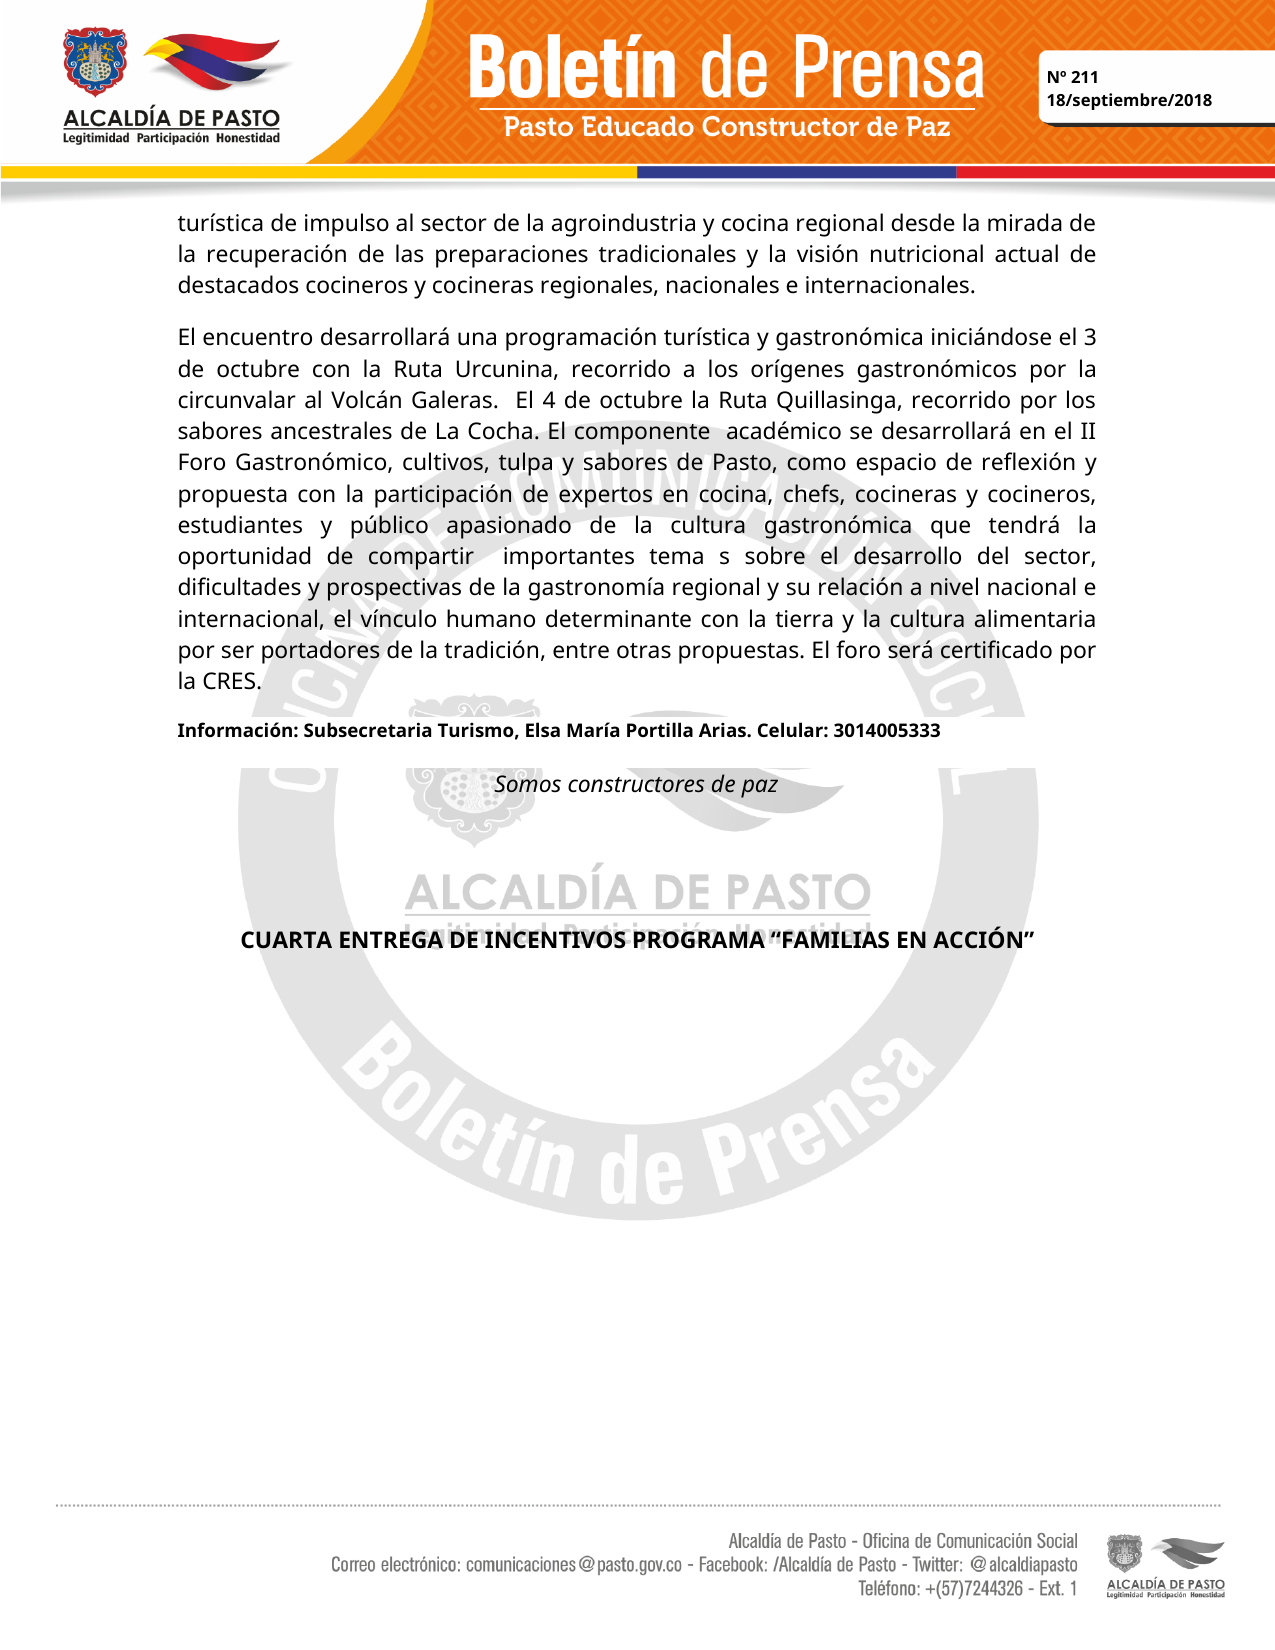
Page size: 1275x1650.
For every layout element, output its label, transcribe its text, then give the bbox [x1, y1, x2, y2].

text Somos constructores de paz [177, 768, 1098, 799]
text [177, 207, 1098, 301]
text CUARTA ENTREGA DE INCENTIVOS PROGRAMA “FAMILIAS EN ACCIÓN” [177, 924, 1098, 956]
text El encuentro desarrollará una programación turística y gastronómica iniciándose el 3 de octubre con la Ruta Urcunina, recorrido a los orígenes gastronómicos por la circunvalar al Volcán Galeras. El 4 de octubre la Ruta Quillasinga, recorrido por los sabores ancestrales de La Cocha. El componente académico se desarrollará en el II Foro Gastronómico, cultivos, tulpa y sabores de Pasto, como espacio de reflexión y propuesta con la participación de expertos en cocina, chefs, cocineras y cocineros, estudiantes y público apasionado de la cultura gastronómica que tendrá la oportunidad de compartir importantes tema s sobre el desarrollo del sector, dificultades y prospectivas de la gastronomía regional y su relación a nivel nacional e internacional, el vínculo humano determinante con la tierra y la cultura alimentaria por ser portadores de la tradición, entre otras propuestas. El foro será certificado por la CRES. [177, 321, 1098, 696]
text Información: Subsecretaria Turismo, Elsa María Portilla Arias. Celular: 3014005333 [177, 717, 1098, 743]
picture [0, 0, 1275, 1645]
